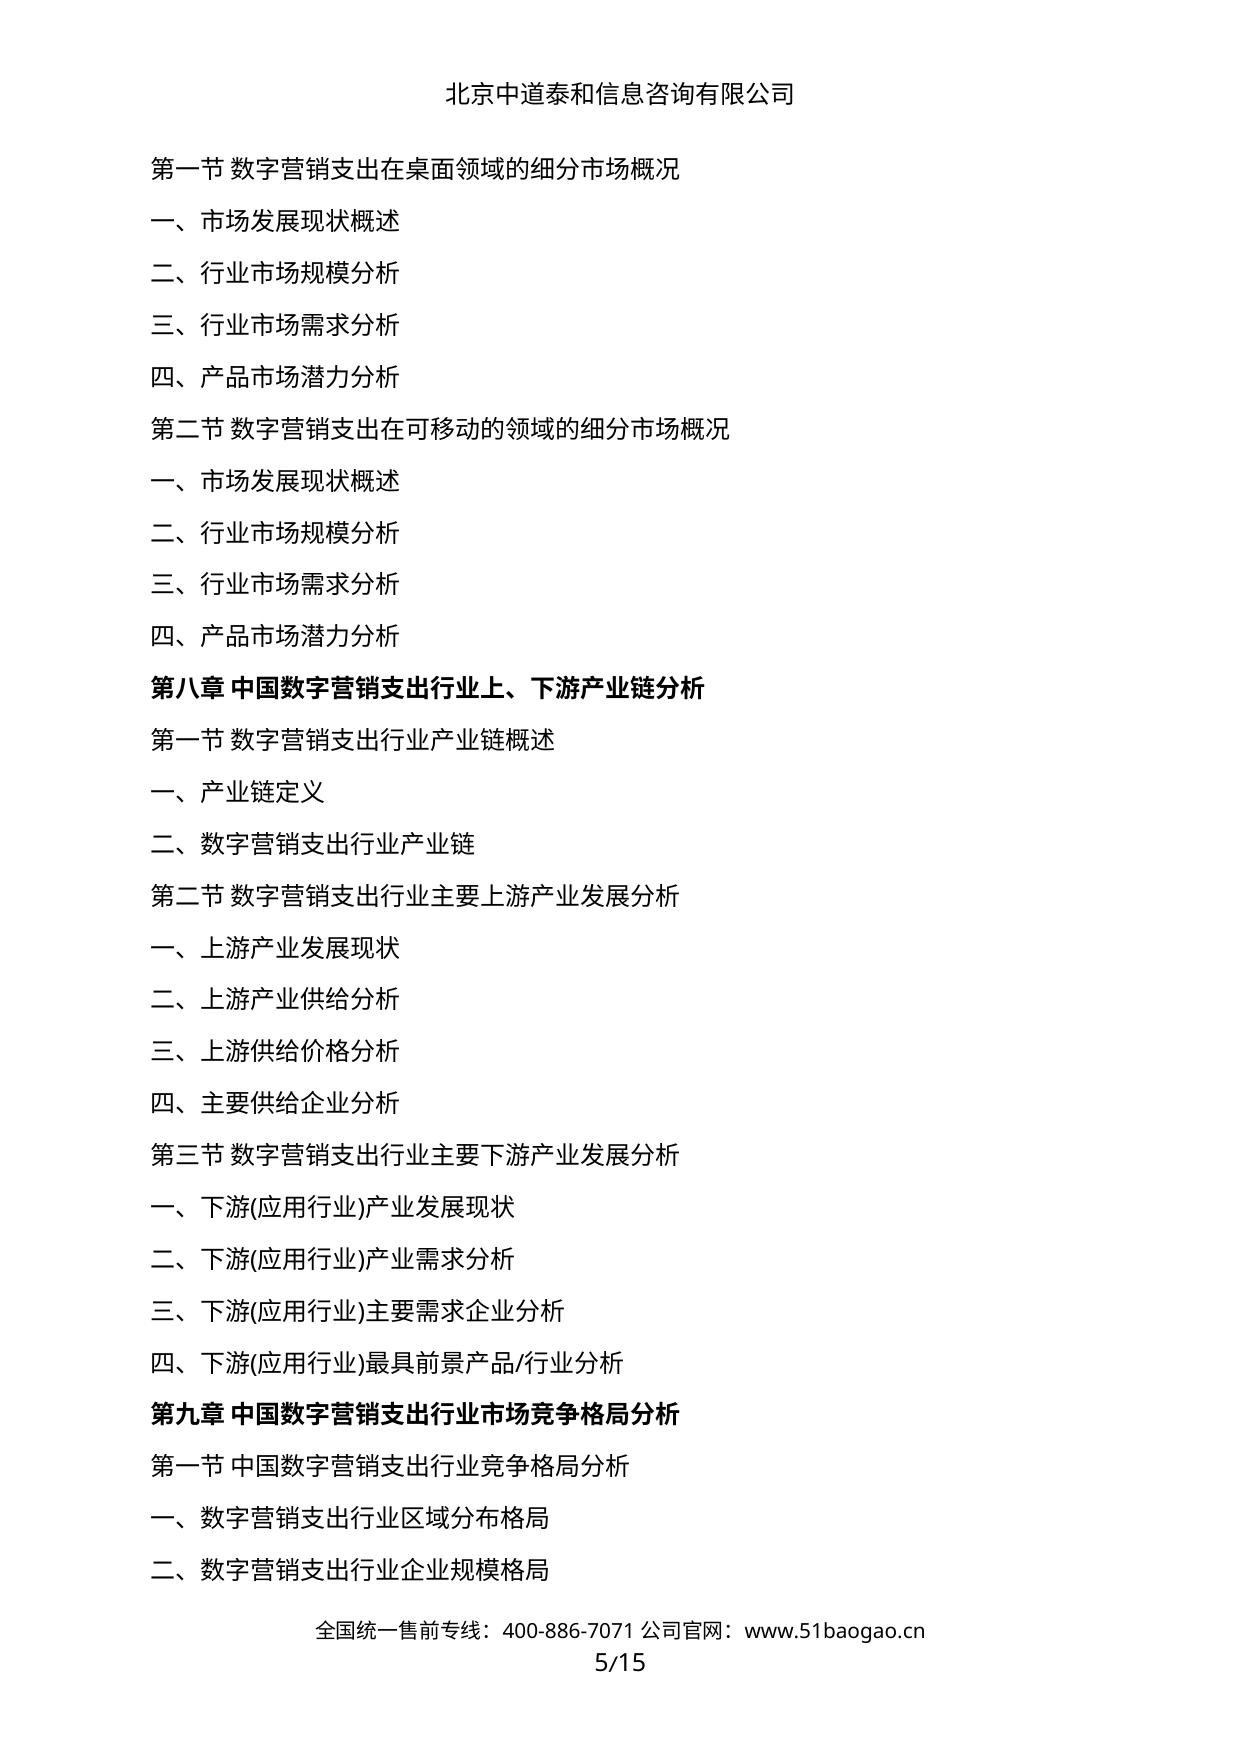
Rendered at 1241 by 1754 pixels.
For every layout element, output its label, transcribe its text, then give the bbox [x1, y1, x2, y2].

text 三、行业市场需求分析 [150, 306, 1090, 342]
text 二、行业市场规模分析 [150, 254, 1090, 290]
text 二、下游(应用行业)产业需求分析 [150, 1239, 1090, 1276]
text 一、产业链定义 [150, 772, 1090, 809]
text 一、数字营销支出行业区域分布格局 [150, 1499, 1090, 1535]
text 第一节 数字营销支出行业产业链概述 [150, 721, 1090, 757]
text 第二节 数字营销支出行业主要上游产业发展分析 [150, 876, 1090, 912]
text 第八章 中国数字营销支出行业上、下游产业链分析 [150, 669, 1090, 705]
text 四、产品市场潜力分析 [150, 617, 1090, 653]
text 三、行业市场需求分析 [150, 565, 1090, 601]
text 第九章 中国数字营销支出行业市场竞争格局分析 [150, 1395, 1090, 1431]
text 三、上游供给价格分析 [150, 1032, 1090, 1068]
text 第一节 中国数字营销支出行业竞争格局分析 [150, 1447, 1090, 1483]
text 二、上游产业供给分析 [150, 980, 1090, 1016]
text 四、下游(应用行业)最具前景产品/行业分析 [150, 1343, 1090, 1379]
text 二、数字营销支出行业产业链 [150, 824, 1090, 861]
text 三、下游(应用行业)主要需求企业分析 [150, 1291, 1090, 1327]
text 四、主要供给企业分析 [150, 1084, 1090, 1120]
text 一、市场发展现状概述 [150, 461, 1090, 497]
text 一、下游(应用行业)产业发展现状 [150, 1187, 1090, 1224]
text 第三节 数字营销支出行业主要下游产业发展分析 [150, 1136, 1090, 1172]
text 第一节 数字营销支出在桌面领域的细分市场概况 [150, 150, 1090, 186]
text 四、产品市场潜力分析 [150, 357, 1090, 394]
text 一、市场发展现状概述 [150, 202, 1090, 238]
text 第二节 数字营销支出在可移动的领域的细分市场概况 [150, 409, 1090, 446]
text 二、数字营销支出行业企业规模格局 [150, 1551, 1090, 1587]
text 二、行业市场规模分析 [150, 513, 1090, 549]
text 一、上游产业发展现状 [150, 928, 1090, 964]
